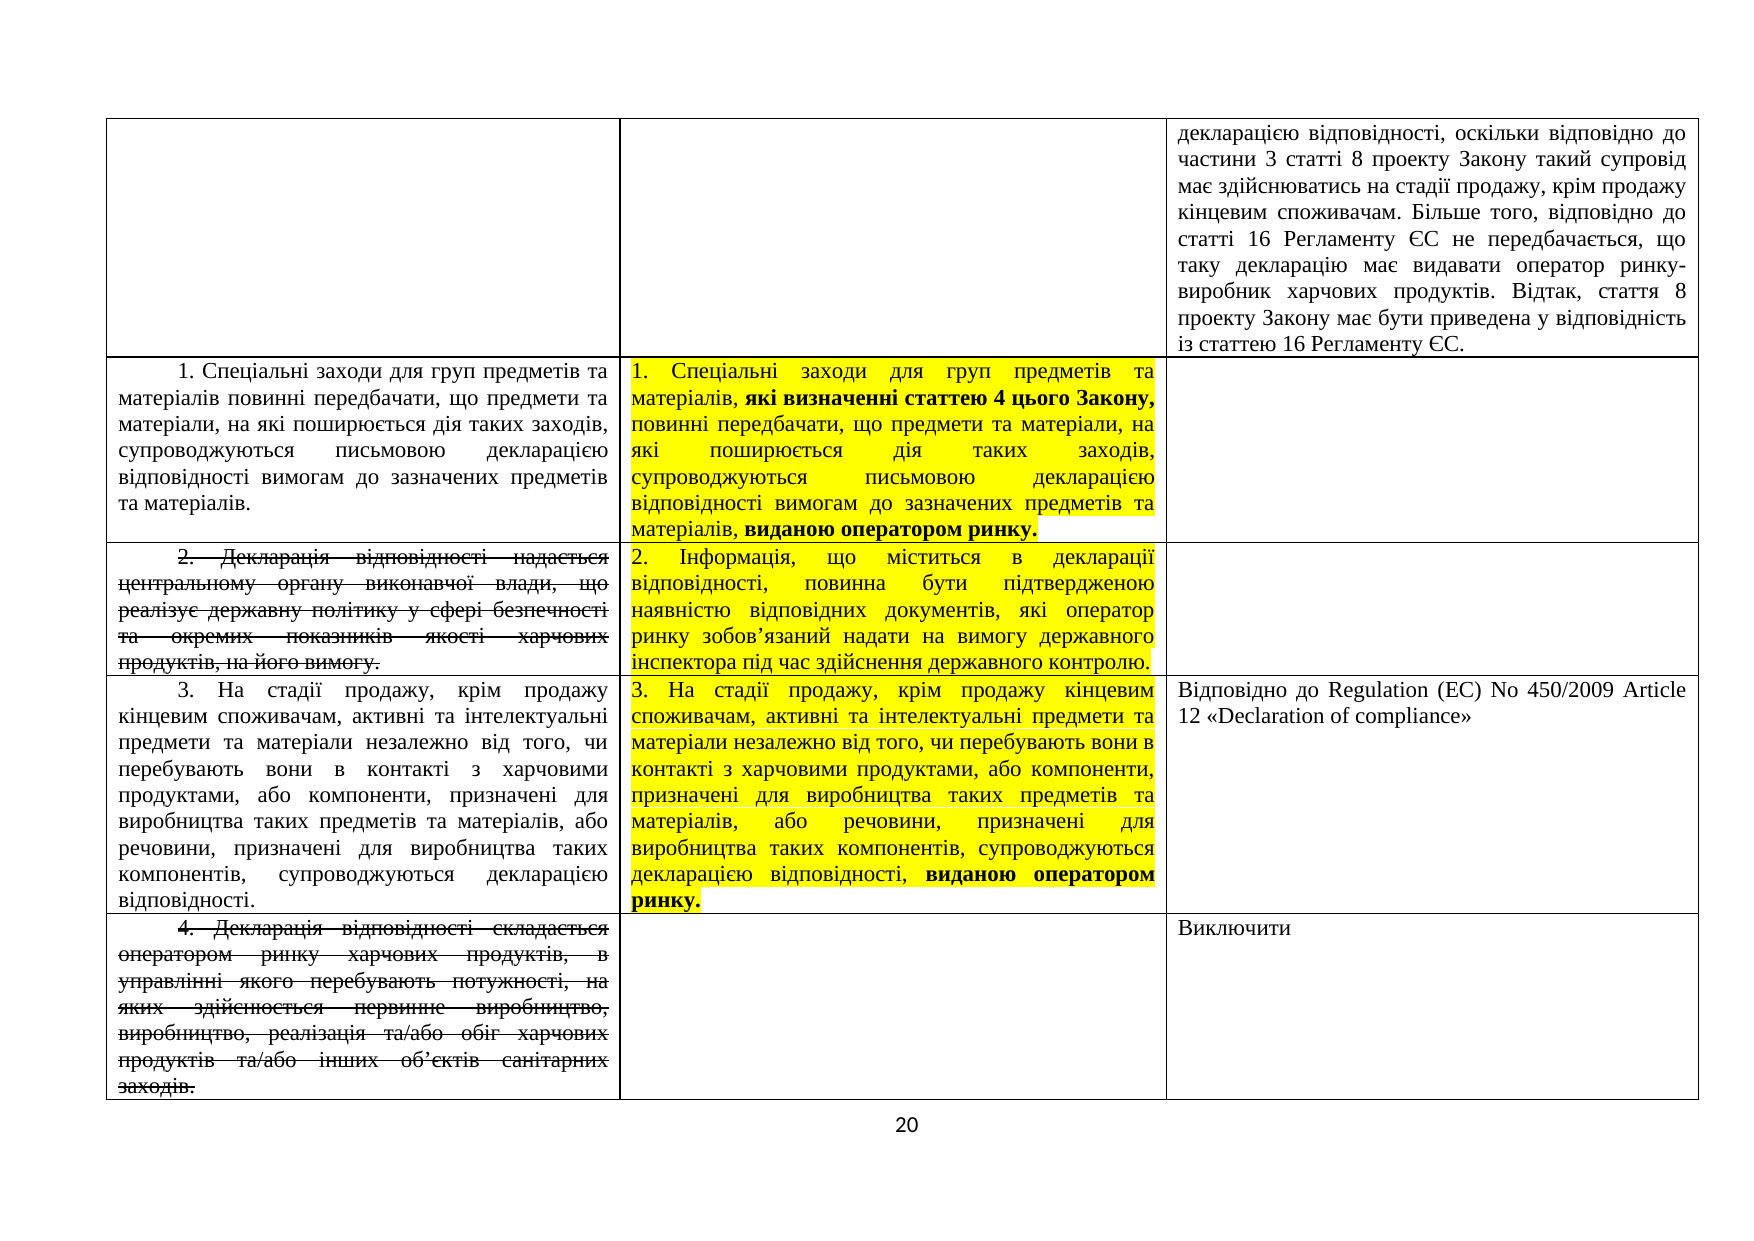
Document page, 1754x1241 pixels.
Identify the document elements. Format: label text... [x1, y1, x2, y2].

table_cell 2. Декларація відповідності надається центральному органу виконавчої влади, що реалізує державну політику у сфері безпечності та окремих показників якості харчових продуктів, на його вимогу. [107, 543, 619, 675]
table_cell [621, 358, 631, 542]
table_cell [107, 119, 619, 356]
table_cell 3. На стадії продажу, крім продажу кінцевим споживачам, активні та інтелектуальні предмети та матеріали незалежно від того, чи перебувають вони в контакті з харчовими продуктами, або компоненти, призначені для виробництва таких предметів та матеріалів, або речовини, призначені для виробництва таких компонентів, супроводжуються декларацією відповідності, виданою оператором ринку. [621, 676, 1166, 913]
table_cell [621, 914, 1166, 1098]
table_cell 1. Спеціальні заходи для груп предметів та матеріалів, які визначенні статтею 4 цього Закону, повинні передбачати, що предмети та матеріали, на які поширюється дія таких заходів, супроводжуються письмовою декларацією відповідності вимогам до зазначених предметів та матеріалів, виданою оператором ринку. [1038, 358, 1166, 542]
table_cell [1167, 543, 1698, 675]
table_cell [1167, 119, 1698, 356]
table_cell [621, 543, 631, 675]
table_cell [1167, 358, 1698, 542]
table_cell [621, 119, 1166, 356]
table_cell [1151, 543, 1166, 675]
table_cell 3. На стадії продажу, крім продажу кінцевим споживачам, активні та інтелектуальні предмети та матеріали незалежно від того, чи перебувають вони в контакті з харчовими продуктами, або компоненти, призначені для виробництва таких предметів та матеріалів, або речовини, призначені для виробництва таких компонентів, супроводжуються декларацією відповідності. [107, 676, 619, 913]
table_cell Відповідно до Regulation (EC) No 450/2009 Article 12 «Declaration of compliance» [1167, 676, 1698, 913]
table_cell 1. Спеціальні заходи для груп предметів та матеріалів повинні передбачати, що предмети та матеріали, на які поширюється дія таких заходів, супроводжуються письмовою декларацією відповідності вимогам до зазначених предметів та матеріалів. [107, 358, 619, 542]
table_cell Виключити [1167, 914, 1698, 1098]
table_cell 4. Декларація відповідності складається оператором ринку харчових продуктів, в управлінні якого перебувають потужності, на яких здійснюється первинне виробництво, виробництво, реалізація та/або обіг харчових продуктів та/або інших об’єктів санітарних заходів. [107, 914, 619, 1098]
